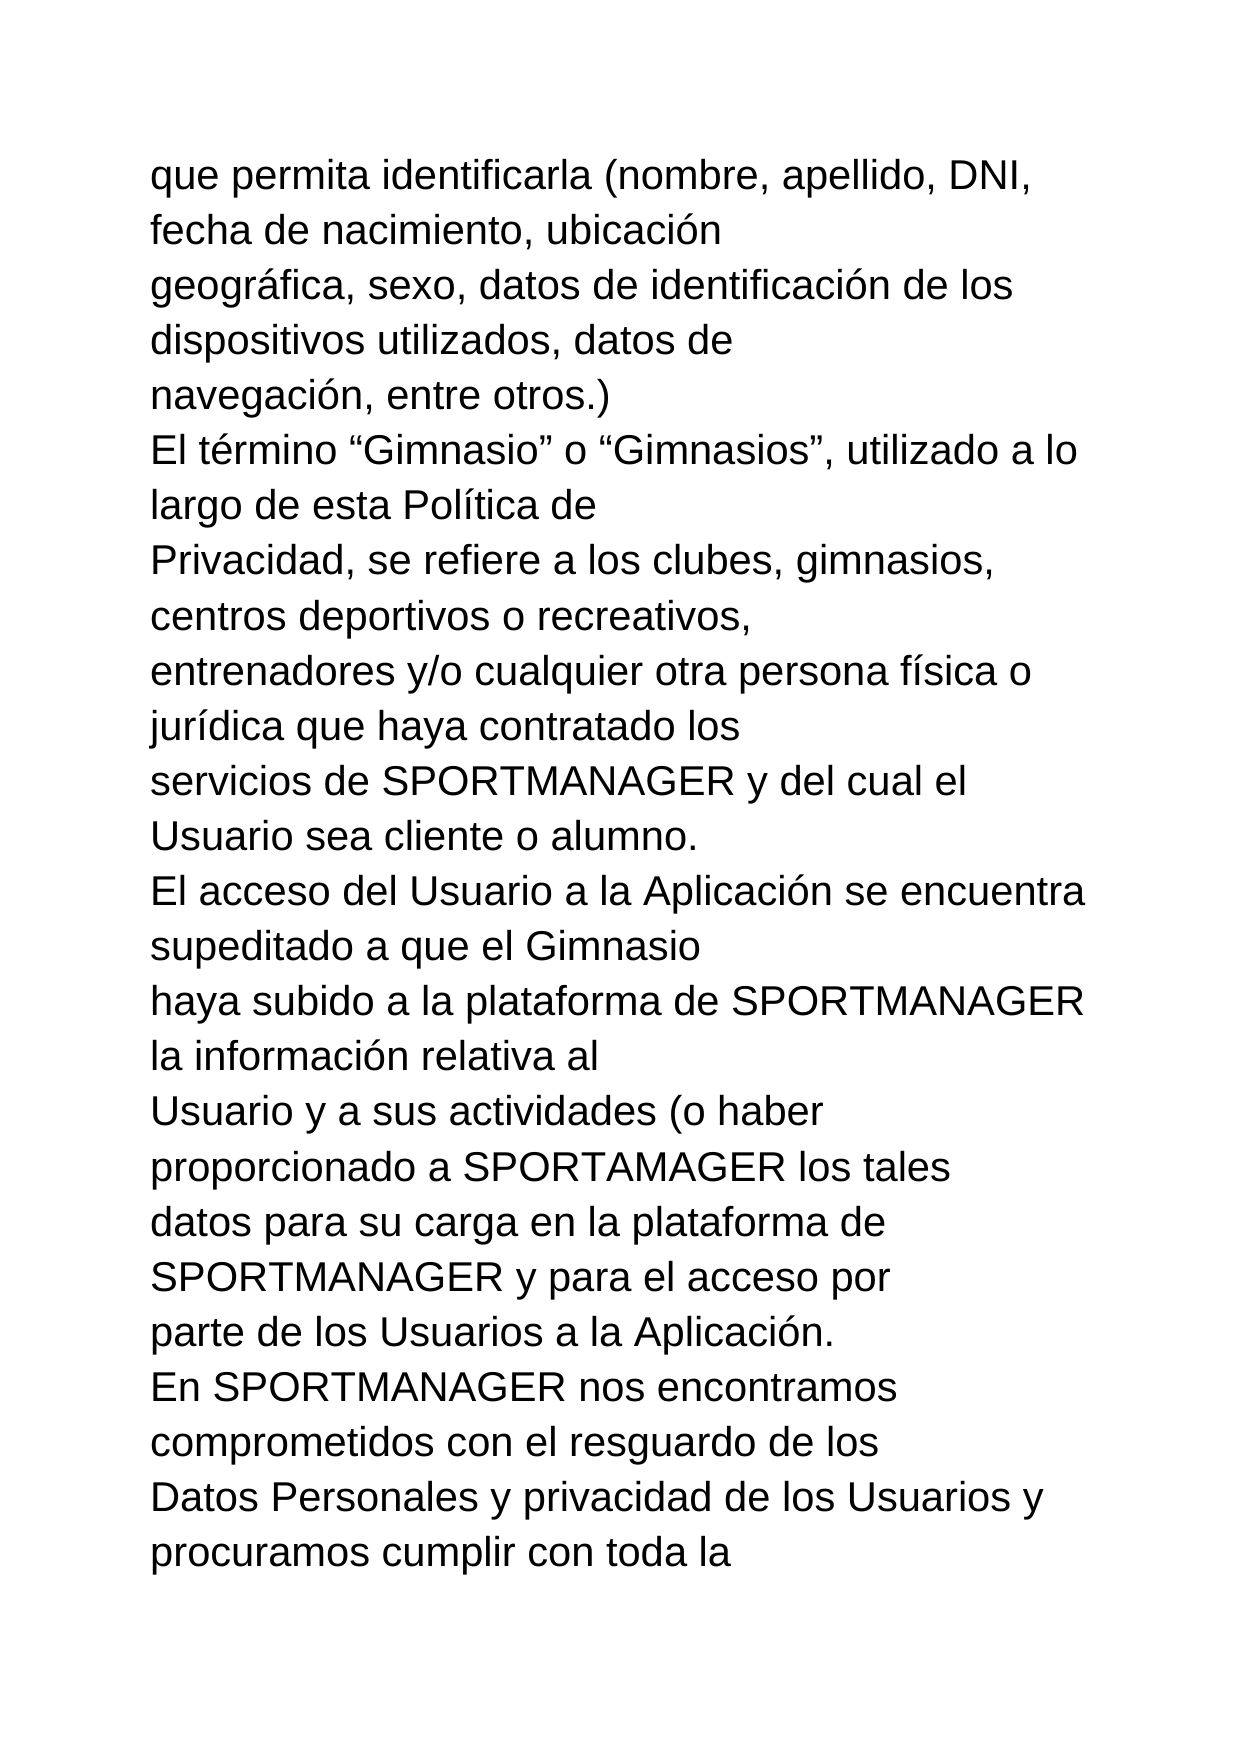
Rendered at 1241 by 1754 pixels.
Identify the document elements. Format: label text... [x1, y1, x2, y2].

text El término “Gimnasio” o “Gimnasios”, utilizado a lo largo de esta Política de [150, 426, 1090, 528]
text geográfica, sexo, datos de identificación de los dispositivos utilizados, datos de [150, 260, 1090, 363]
text Privacidad, se refiere a los clubes, gimnasios, centros deportivos o recreativos, [150, 536, 1090, 639]
text que permita identificarla (nombre, apellido, DNI, fecha de nacimiento, ubicación [150, 150, 1090, 253]
text servicios de SPORTMANAGER y del cual el Usuario sea cliente o alumno. [150, 756, 1090, 859]
text parte de los Usuarios a la Aplicación. [150, 1307, 1090, 1355]
text En SPORTMANAGER nos encontramos comprometidos con el resguardo de los [150, 1362, 1090, 1465]
text El acceso del Usuario a la Aplicación se encuentra supeditado a que el Gimnasio [150, 866, 1090, 969]
text navegación, entre otros.) [150, 370, 1090, 418]
text haya subido a la plataforma de SPORTMANAGER la información relativa al [150, 977, 1090, 1079]
text datos para su carga en la plataforma de SPORTMANAGER y para el acceso por [150, 1197, 1090, 1300]
text entrenadores y/o cualquier otra persona física o jurídica que haya contratado los [150, 646, 1090, 749]
text Usuario y a sus actividades (o haber proporcionado a SPORTAMAGER los tales [150, 1087, 1090, 1190]
text Datos Personales y privacidad de los Usuarios y procuramos cumplir con toda la [150, 1472, 1090, 1576]
